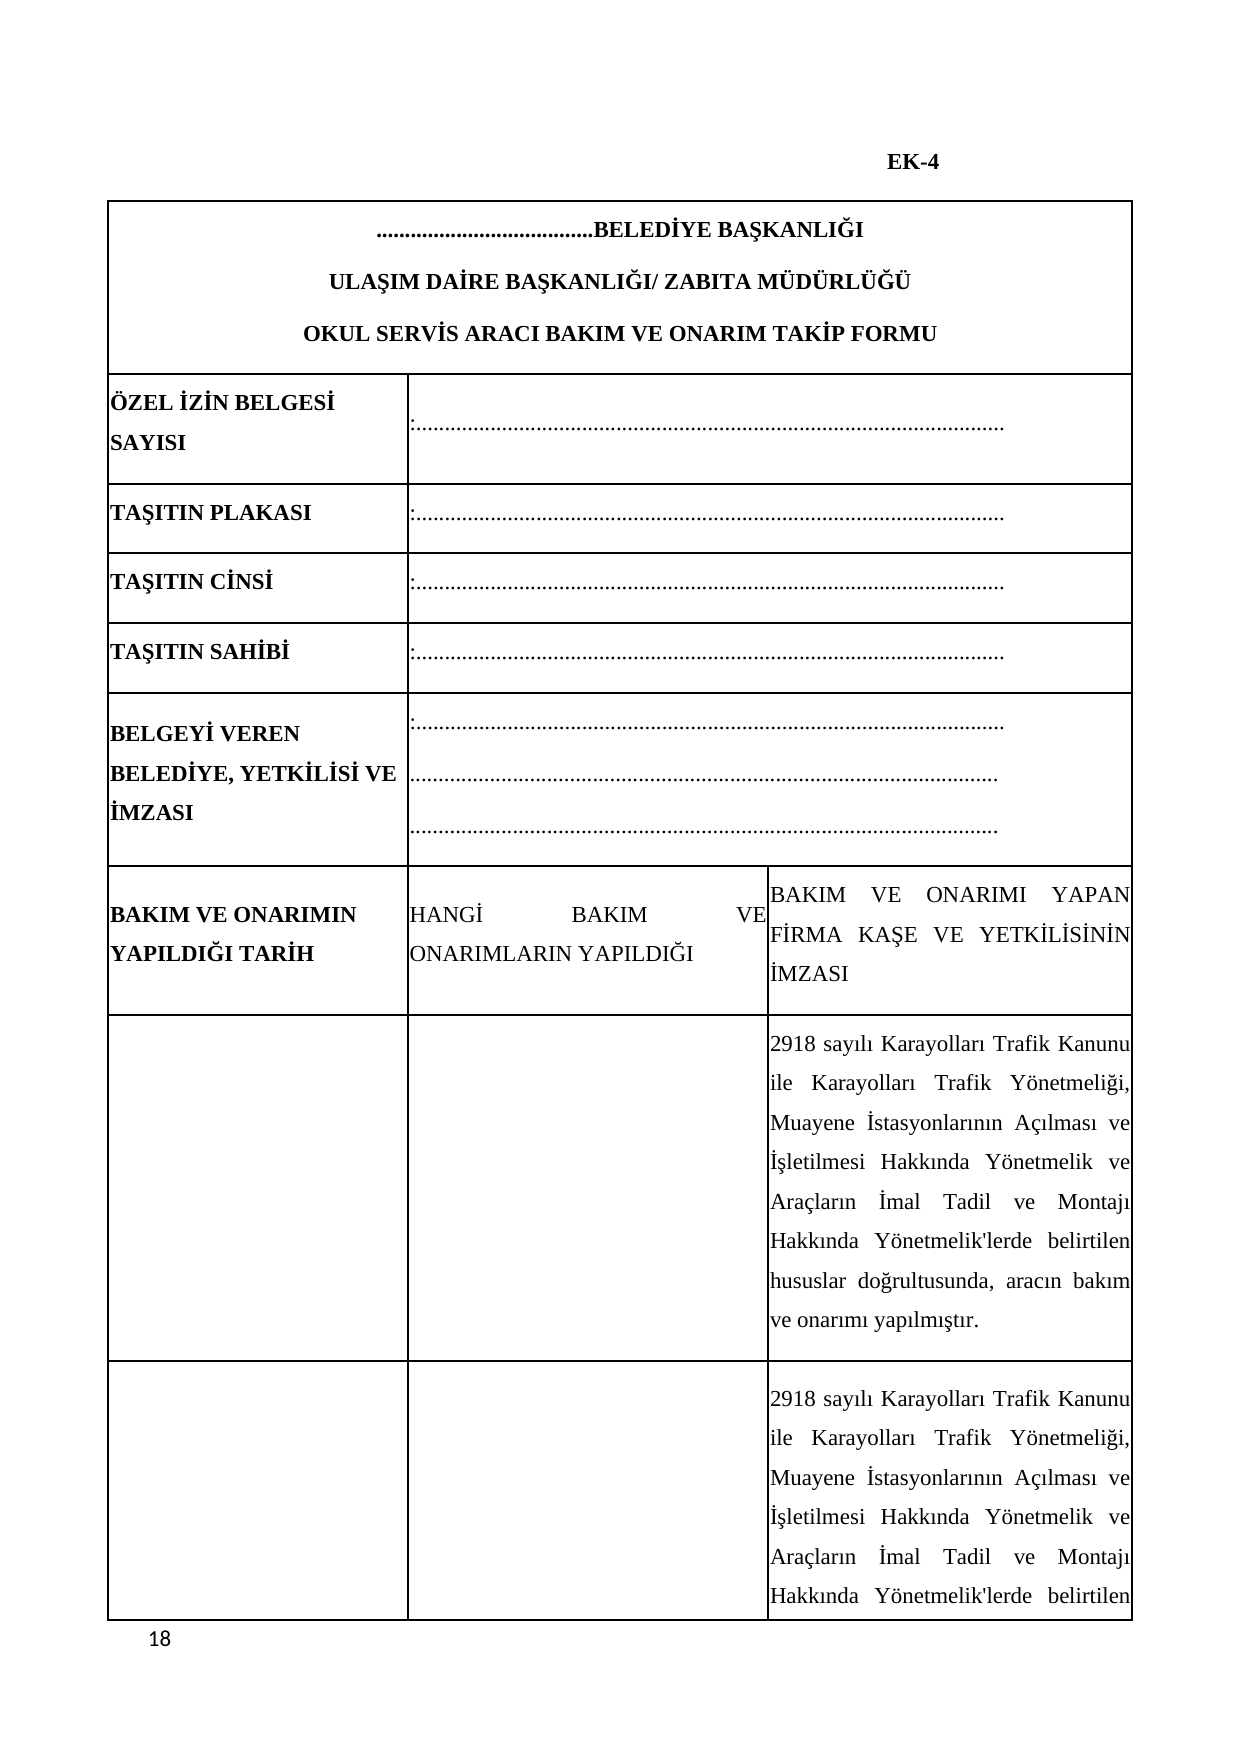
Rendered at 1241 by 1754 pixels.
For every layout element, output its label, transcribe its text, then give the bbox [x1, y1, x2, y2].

table_cell :....................................................................................................... [409, 624, 1131, 692]
table_cell :....................................................................................................... [409, 485, 1131, 552]
table_cell BAKIM VE ONARIMI YAPAN FİRMA KAŞE VE YETKİLİSİNİN İMZASI [769, 867, 1131, 1014]
table_cell [109, 1016, 407, 1360]
table_cell TAŞITIN CİNSİ [109, 554, 407, 622]
table_cell BELGEYİ VEREN BELEDİYE, YETKİLİSİ VE İMZASI [109, 694, 407, 865]
text EK-4 [148, 148, 1092, 174]
table_cell ÖZEL İZİN BELGESİ SAYISI [109, 375, 407, 482]
table_cell [409, 1016, 767, 1360]
table_cell :....................................................................................................... [409, 375, 1131, 482]
table_cell :....................................................................................................... [409, 554, 1131, 622]
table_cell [769, 1362, 1131, 1619]
table_header ......................................BELEDİYE BAŞKANLIĞI ULAŞIM DAİRE BAŞKANLIĞI/ ZABITA MÜDÜRLÜĞÜ OKUL SERVİS ARACI BAKIM VE ONARIM TAKİP FORMU [109, 202, 1131, 373]
table_cell BAKIM VE ONARIMIN YAPILDIĞI TARİH [109, 867, 407, 1014]
table_cell TAŞITIN PLAKASI [109, 485, 407, 552]
table_cell HANGİ BAKIM VE ONARIMLARIN YAPILDIĞI [409, 867, 767, 1014]
table_cell TAŞITIN SAHİBİ [109, 624, 407, 692]
table_cell :....................................................................................................... ....................................................................................................... ....................................................................................................... [409, 694, 1131, 865]
table_cell [409, 1362, 767, 1619]
table_cell [109, 1362, 407, 1619]
